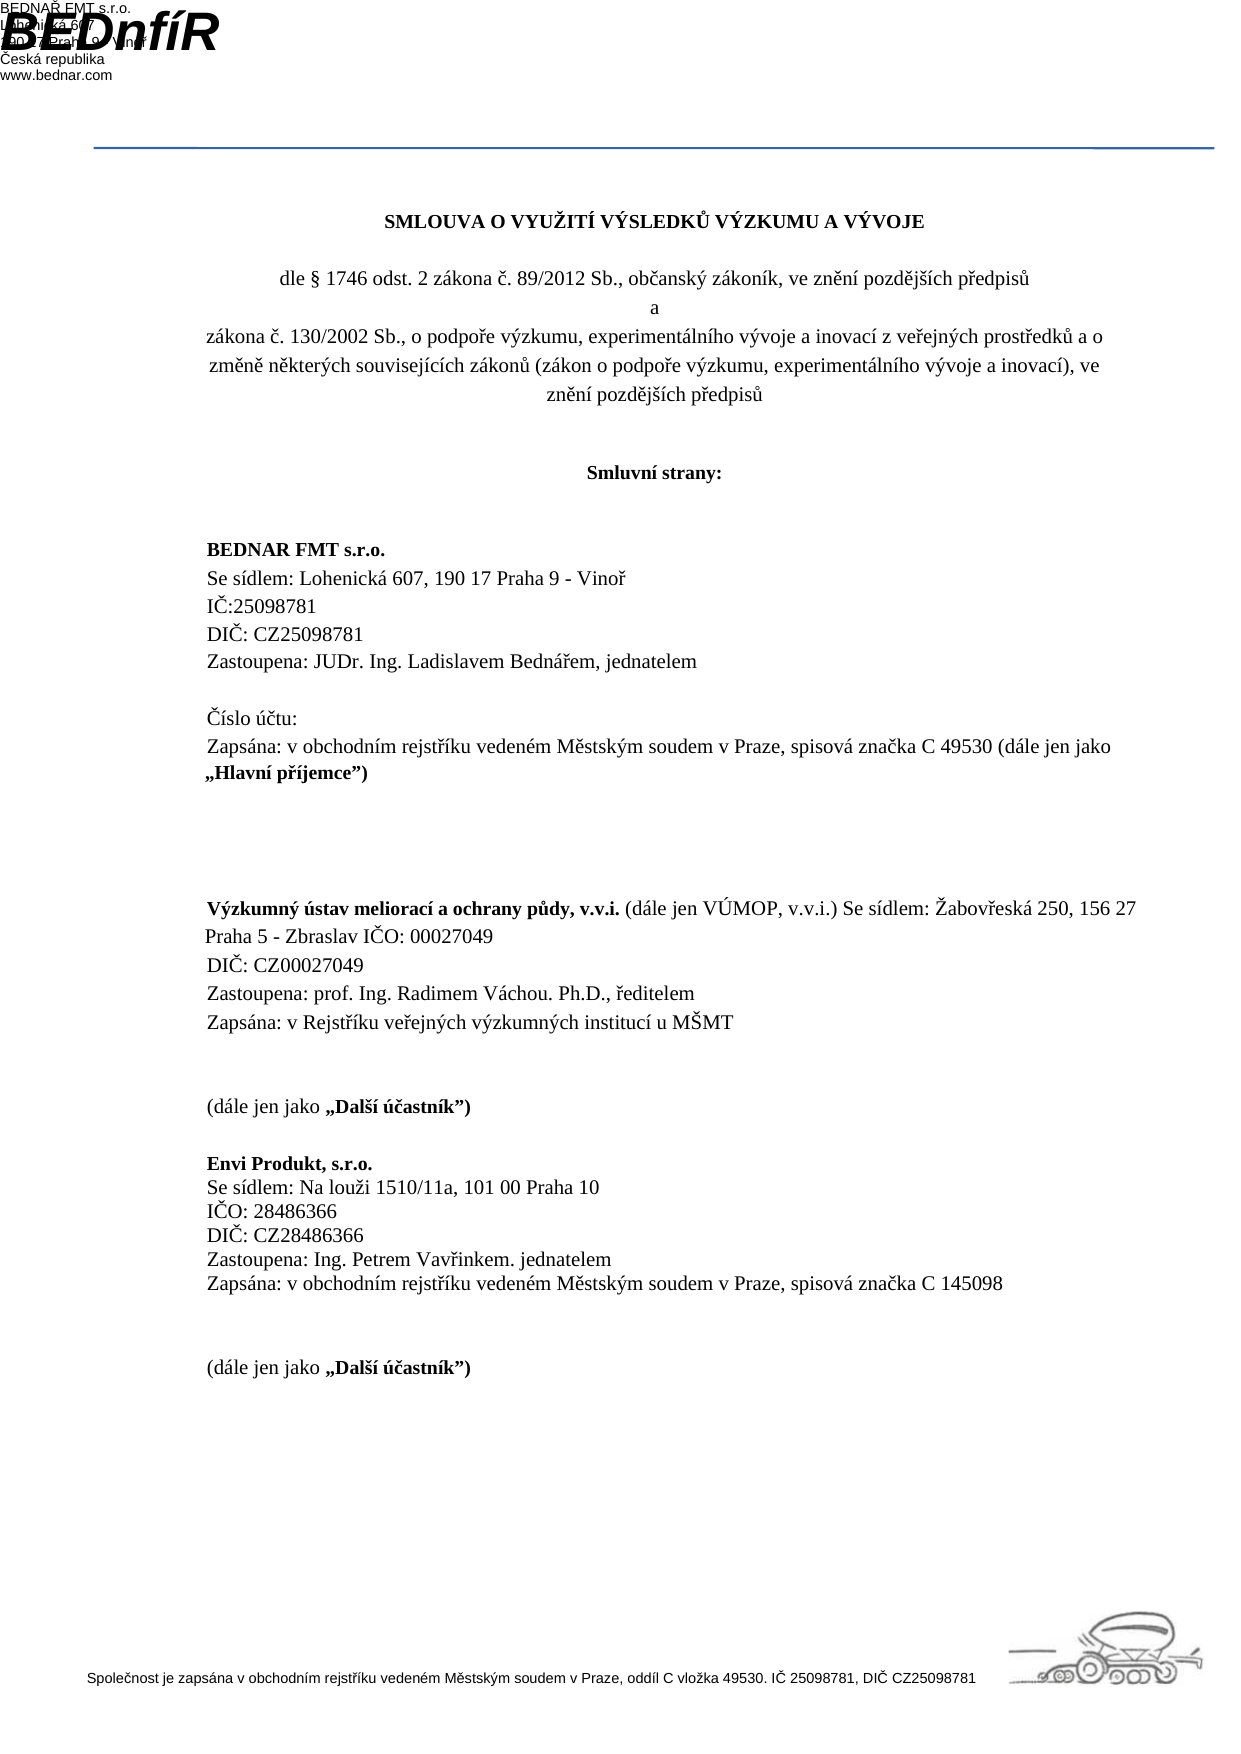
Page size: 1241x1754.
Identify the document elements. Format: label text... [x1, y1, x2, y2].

text SMLOUVA O VYUŽITÍ VÝSLEDKŮ VÝZKUMU A VÝVOJE [134, 210, 1175, 233]
text Zastoupena: Ing. Petrem Vavřinkem. jednatelem [204, 1247, 1175, 1271]
text IČO: 28486366 [204, 1199, 1175, 1223]
text Číslo účtu: [204, 706, 1175, 730]
text (dále jen jako „Další účastník”) [204, 1355, 1175, 1379]
text Envi Produkt, s.r.o. [204, 1152, 1175, 1174]
picture [1008, 1611, 1204, 1686]
text Výzkumný ústav meliorací a ochrany půdy, v.v.i. (dále jen VÚMOP, v.v.i.) Se sídlem: Žabovřeská 250, 156 27 Praha 5 - Zbraslav IČO: 00027049 [204, 895, 1175, 948]
text Zastoupena: prof. Ing. Radimem Váchou. Ph.D., ředitelem [204, 981, 1175, 1005]
text dle § 1746 odst. 2 zákona č. 89/2012 Sb., občanský zákoník, ve znění pozdějších předpisů a [134, 266, 1175, 319]
text Zapsána: v obchodním rejstříku vedeném Městským soudem v Praze, spisová značka C 49530 (dále jen jako „Hlavní příjemce”) [204, 733, 1140, 784]
text BEDNAR FMT s.r.o. [204, 538, 1175, 561]
text Se sídlem: Na louži 1510/11a, 101 00 Praha 10 [204, 1174, 1175, 1199]
text Zastoupena: JUDr. Ing. Ladislavem Bednářem, jednatelem [204, 649, 1175, 673]
text IČ:25098781 [204, 594, 1175, 618]
text Zapsána: v Rejstříku veřejných výzkumných institucí u MŠMT [204, 1009, 1175, 1034]
text DIČ: CZ25098781 [204, 622, 1175, 646]
text (dále jen jako „Další účastník”) [204, 1094, 1175, 1118]
text DIČ: CZ28486366 [204, 1223, 1175, 1247]
text Smluvní strany: [134, 461, 1175, 484]
text DIČ: CZ00027049 [204, 952, 1175, 977]
text Se sídlem: Lohenická 607, 190 17 Praha 9 - Vinoř [204, 566, 1175, 590]
text zákona č. 130/2002 Sb., o podpoře výzkumu, experimentálního vývoje a inovací z veřejných prostředků a o změně některých souvisejících zákonů (zákon o podpoře výzkumu, experimentálního vývoje a inovací), ve znění pozdějších předpisů [134, 324, 1175, 406]
text Zapsána: v obchodním rejstříku vedeném Městským soudem v Praze, spisová značka C 145098 [204, 1271, 1175, 1295]
